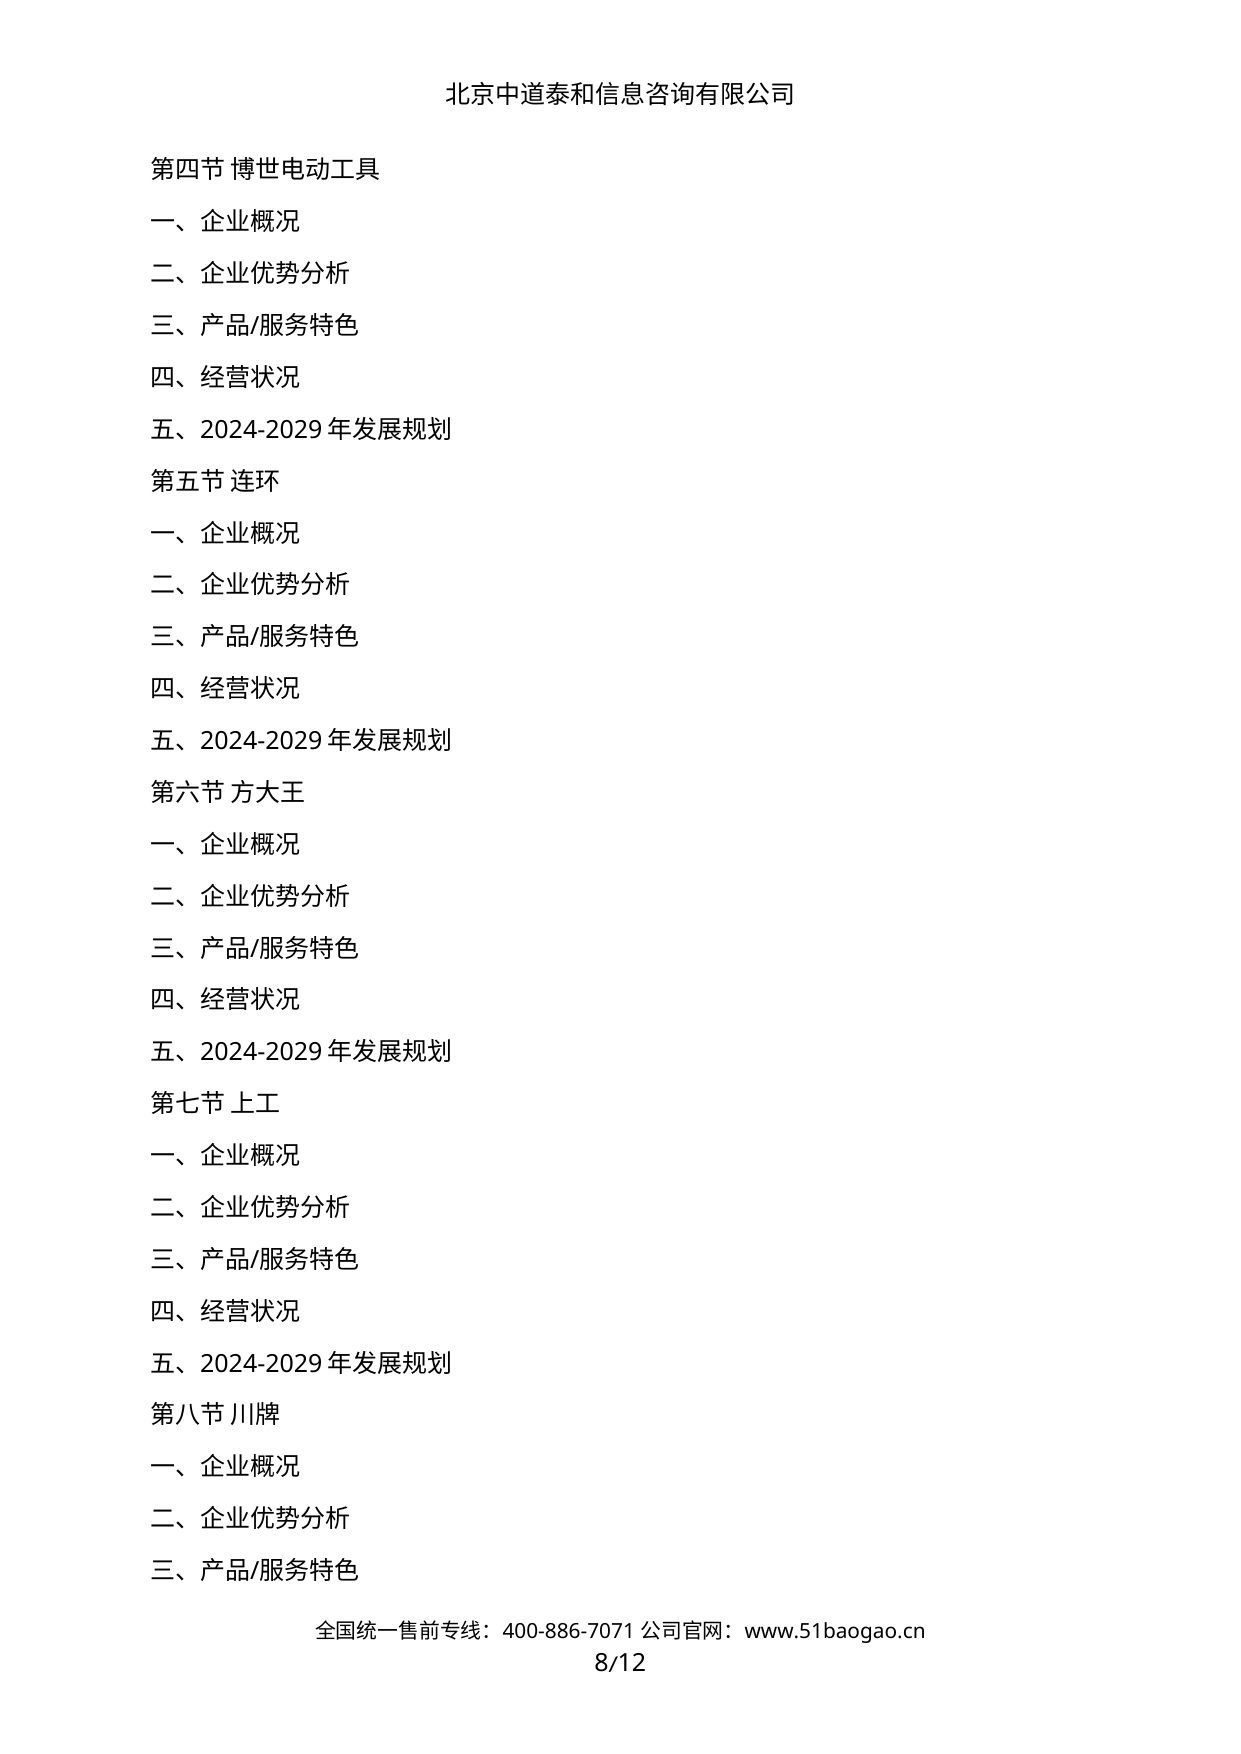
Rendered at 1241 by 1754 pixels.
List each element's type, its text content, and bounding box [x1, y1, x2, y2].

text 二、企业优势分析 [150, 876, 1090, 912]
text 二、企业优势分析 [150, 254, 1090, 290]
text 四、经营状况 [150, 357, 1090, 394]
text 四、经营状况 [150, 980, 1090, 1016]
text 一、企业概况 [150, 1136, 1090, 1172]
text 一、企业概况 [150, 202, 1090, 238]
text 三、产品/服务特色 [150, 617, 1090, 653]
text 五、2024-2029年发展规划 [150, 721, 1090, 757]
text 五、2024-2029年发展规划 [150, 409, 1090, 446]
text 一、企业概况 [150, 1447, 1090, 1483]
text 一、企业概况 [150, 513, 1090, 549]
text 第四节 博世电动工具 [150, 150, 1090, 186]
text 第八节 川牌 [150, 1395, 1090, 1431]
text 三、产品/服务特色 [150, 1551, 1090, 1587]
text 五、2024-2029年发展规划 [150, 1032, 1090, 1068]
text 三、产品/服务特色 [150, 306, 1090, 342]
text 四、经营状况 [150, 669, 1090, 705]
text 第六节 方大王 [150, 772, 1090, 809]
text 三、产品/服务特色 [150, 1239, 1090, 1276]
text 三、产品/服务特色 [150, 928, 1090, 964]
text 一、企业概况 [150, 824, 1090, 861]
text 第五节 连环 [150, 461, 1090, 497]
text 四、经营状况 [150, 1291, 1090, 1327]
text 二、企业优势分析 [150, 1187, 1090, 1224]
text 五、2024-2029年发展规划 [150, 1343, 1090, 1379]
text 第七节 上工 [150, 1084, 1090, 1120]
text 二、企业优势分析 [150, 565, 1090, 601]
text 二、企业优势分析 [150, 1499, 1090, 1535]
